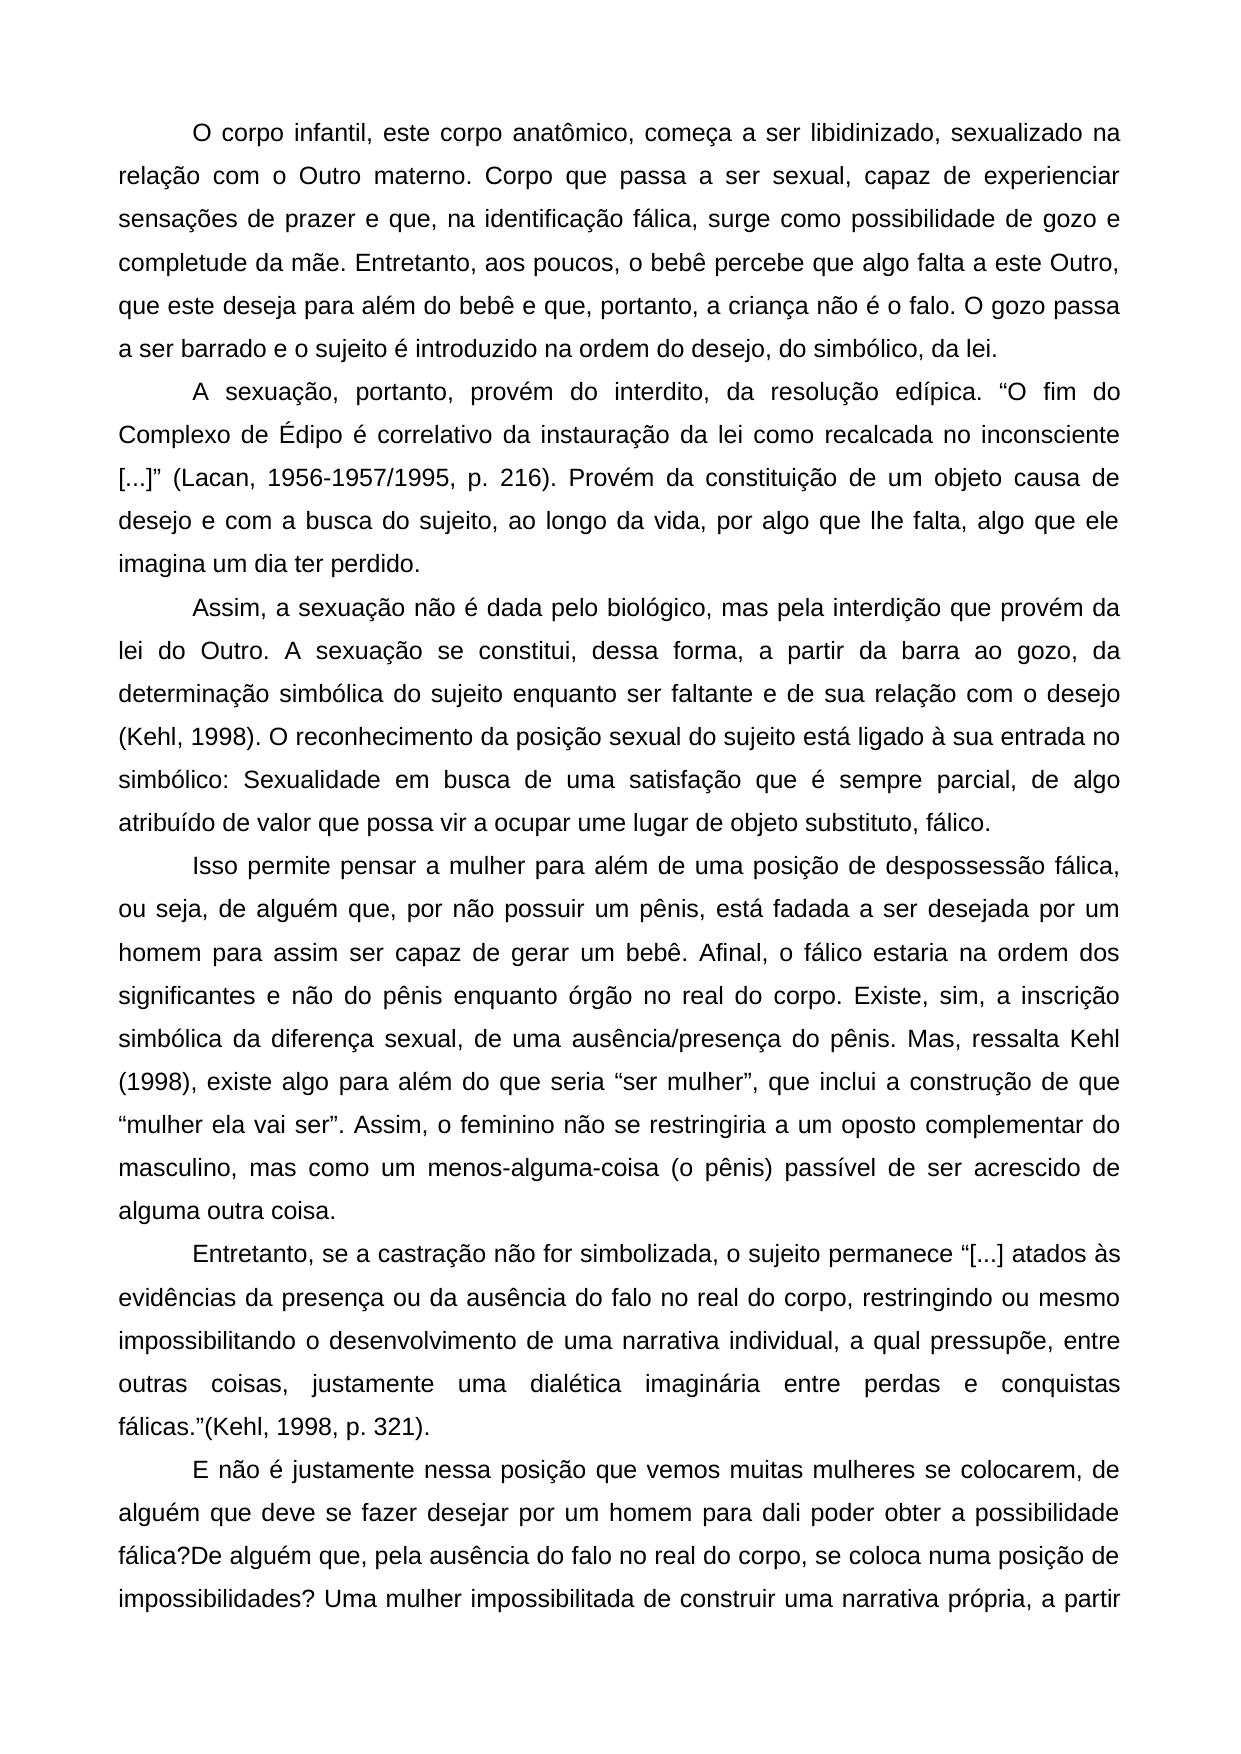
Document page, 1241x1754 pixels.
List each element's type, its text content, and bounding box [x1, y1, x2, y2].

text A sexuação, portanto, provém do interdito, da resolução edípica. “O fim do Complexo de Édipo é correlativo da instauração da lei como recalcada no inconsciente [...]” (Lacan, 1956-1957/1995, p. 216). Provém da constituição de um objeto causa de desejo e com a busca do sujeito, ao longo da vida, por algo que lhe falta, algo que ele imagina um dia ter perdido. [118, 377, 1122, 578]
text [118, 1455, 1122, 1613]
text Entretanto, se a castração não for simbolizada, o sujeito permanece “[...] atados às evidências da presença ou da ausência do falo no real do corpo, restringindo ou mesmo impossibilitando o desenvolvimento de uma narrativa individual, a qual pressupõe, entre outras coisas, justamente uma dialética imaginária entre perdas e conquistas fálicas.”(Kehl, 1998, p. 321). [118, 1239, 1122, 1441]
text Assim, a sexuação não é dada pelo biológico, mas pela interdição que provém da lei do Outro. A sexuação se constitui, dessa forma, a partir da barra ao gozo, da determinação simbólica do sujeito enquanto ser faltante e de sua relação com o desejo (Kehl, 1998). O reconhecimento da posição sexual do sujeito está ligado à sua entrada no simbólico: Sexualidade em busca de uma satisfação que é sempre parcial, de algo atribuído de valor que possa vir a ocupar ume lugar de objeto substituto, fálico. [118, 592, 1122, 837]
text Isso permite pensar a mulher para além de uma posição de despossessão fálica, ou seja, de alguém que, por não possuir um pênis, está fadada a ser desejada por um homem para assim ser capaz de gerar um bebê. Afinal, o fálico estaria na ordem dos significantes e não do pênis enquanto órgão no real do corpo. Existe, sim, a inscrição simbólica da diferença sexual, de uma ausência/presença do pênis. Mas, ressalta Kehl (1998), existe algo para além do que seria “ser mulher”, que inclui a construção de que “mulher ela vai ser”. Assim, o feminino não se restringiria a um oposto complementar do masculino, mas como um menos-alguma-coisa (o pênis) passível de ser acrescido de alguma outra coisa. [118, 851, 1122, 1225]
text O corpo infantil, este corpo anatômico, começa a ser libidinizado, sexualizado na relação com o Outro materno. Corpo que passa a ser sexual, capaz de experienciar sensações de prazer e que, na identificação fálica, surge como possibilidade de gozo e completude da mãe. Entretanto, aos poucos, o bebê percebe que algo falta a este Outro, que este deseja para além do bebê e que, portanto, a criança não é o falo. O gozo passa a ser barrado e o sujeito é introduzido na ordem do desejo, do simbólico, da lei. [118, 118, 1122, 362]
